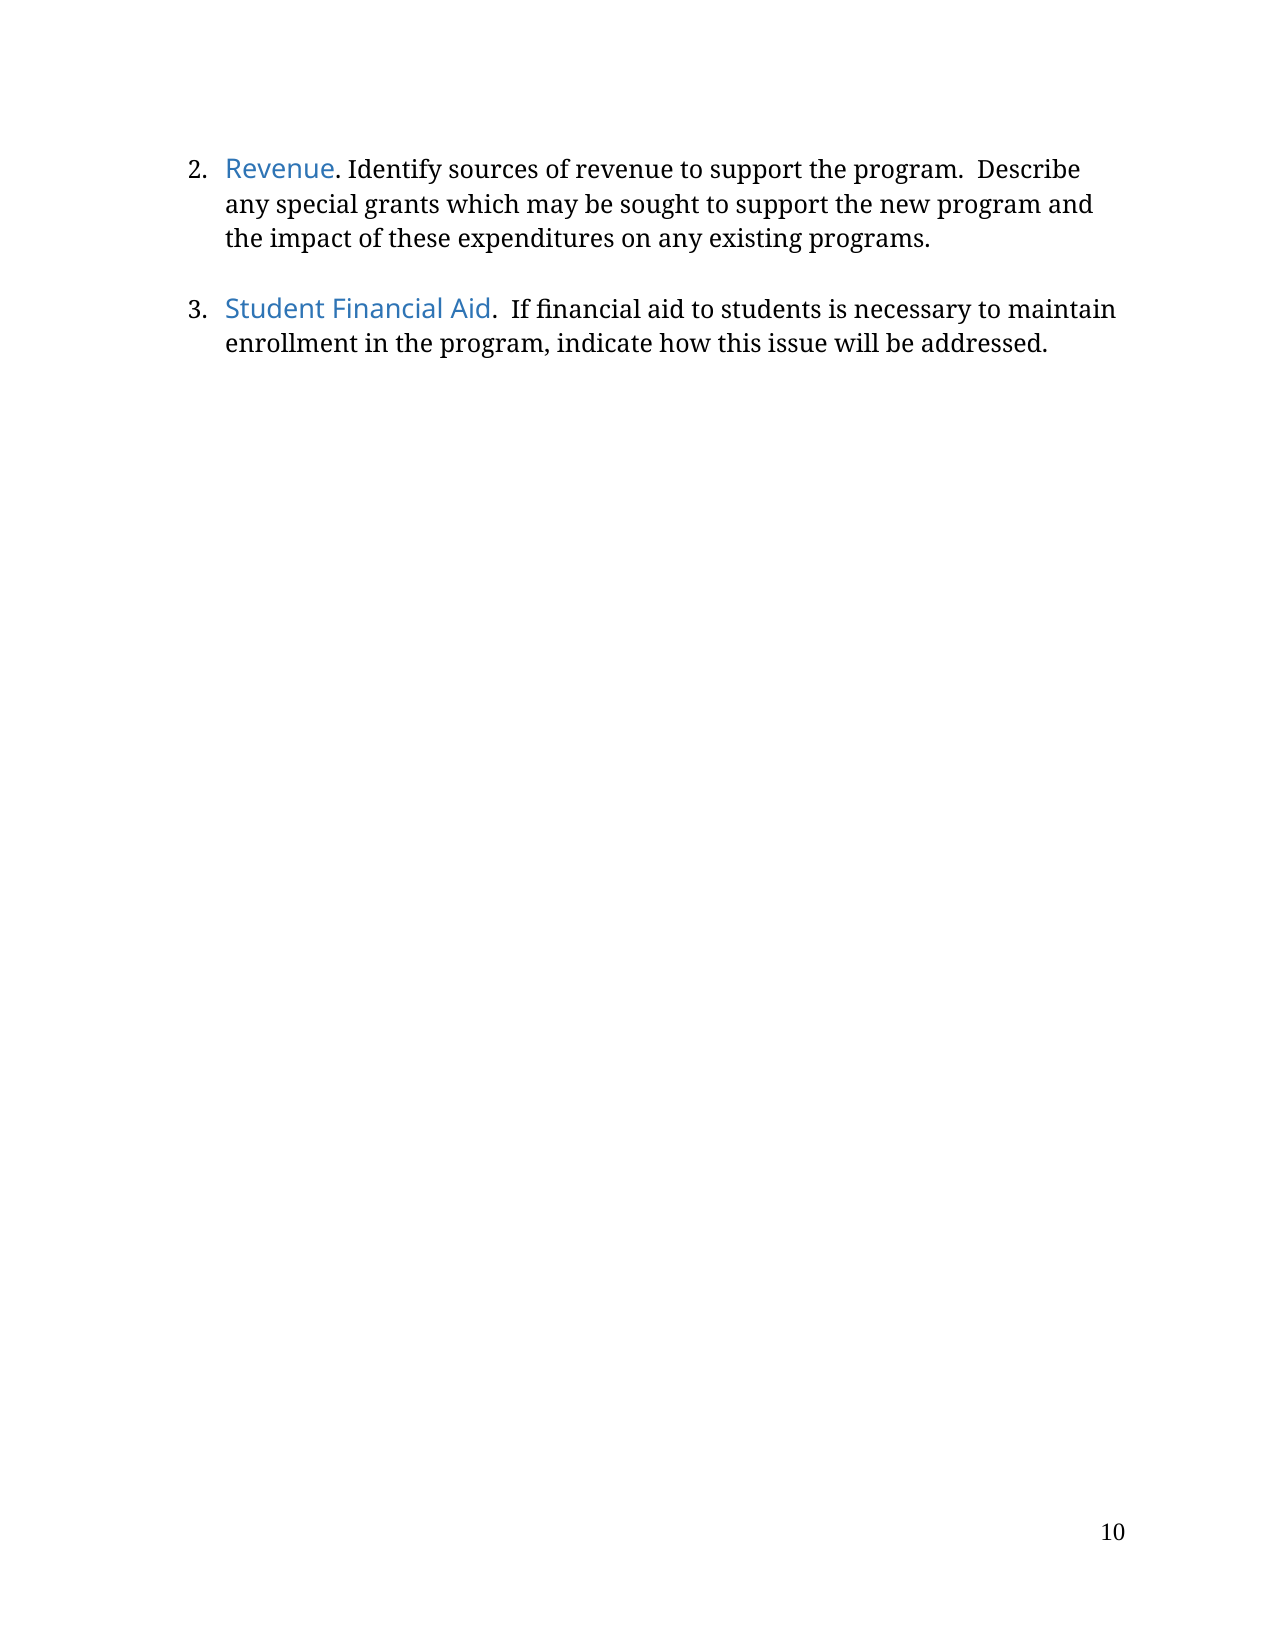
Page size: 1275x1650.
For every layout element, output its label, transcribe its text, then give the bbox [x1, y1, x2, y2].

list Student Financial Aid. If financial aid to students is necessary to maintain enrollment in the program, indicate how this issue will be addressed. [187, 289, 1125, 360]
list Revenue. Identify sources of revenue to support the program. Describe any special grants which may be sought to support the new program and the impact of these expenditures on any existing programs. [187, 150, 1125, 255]
